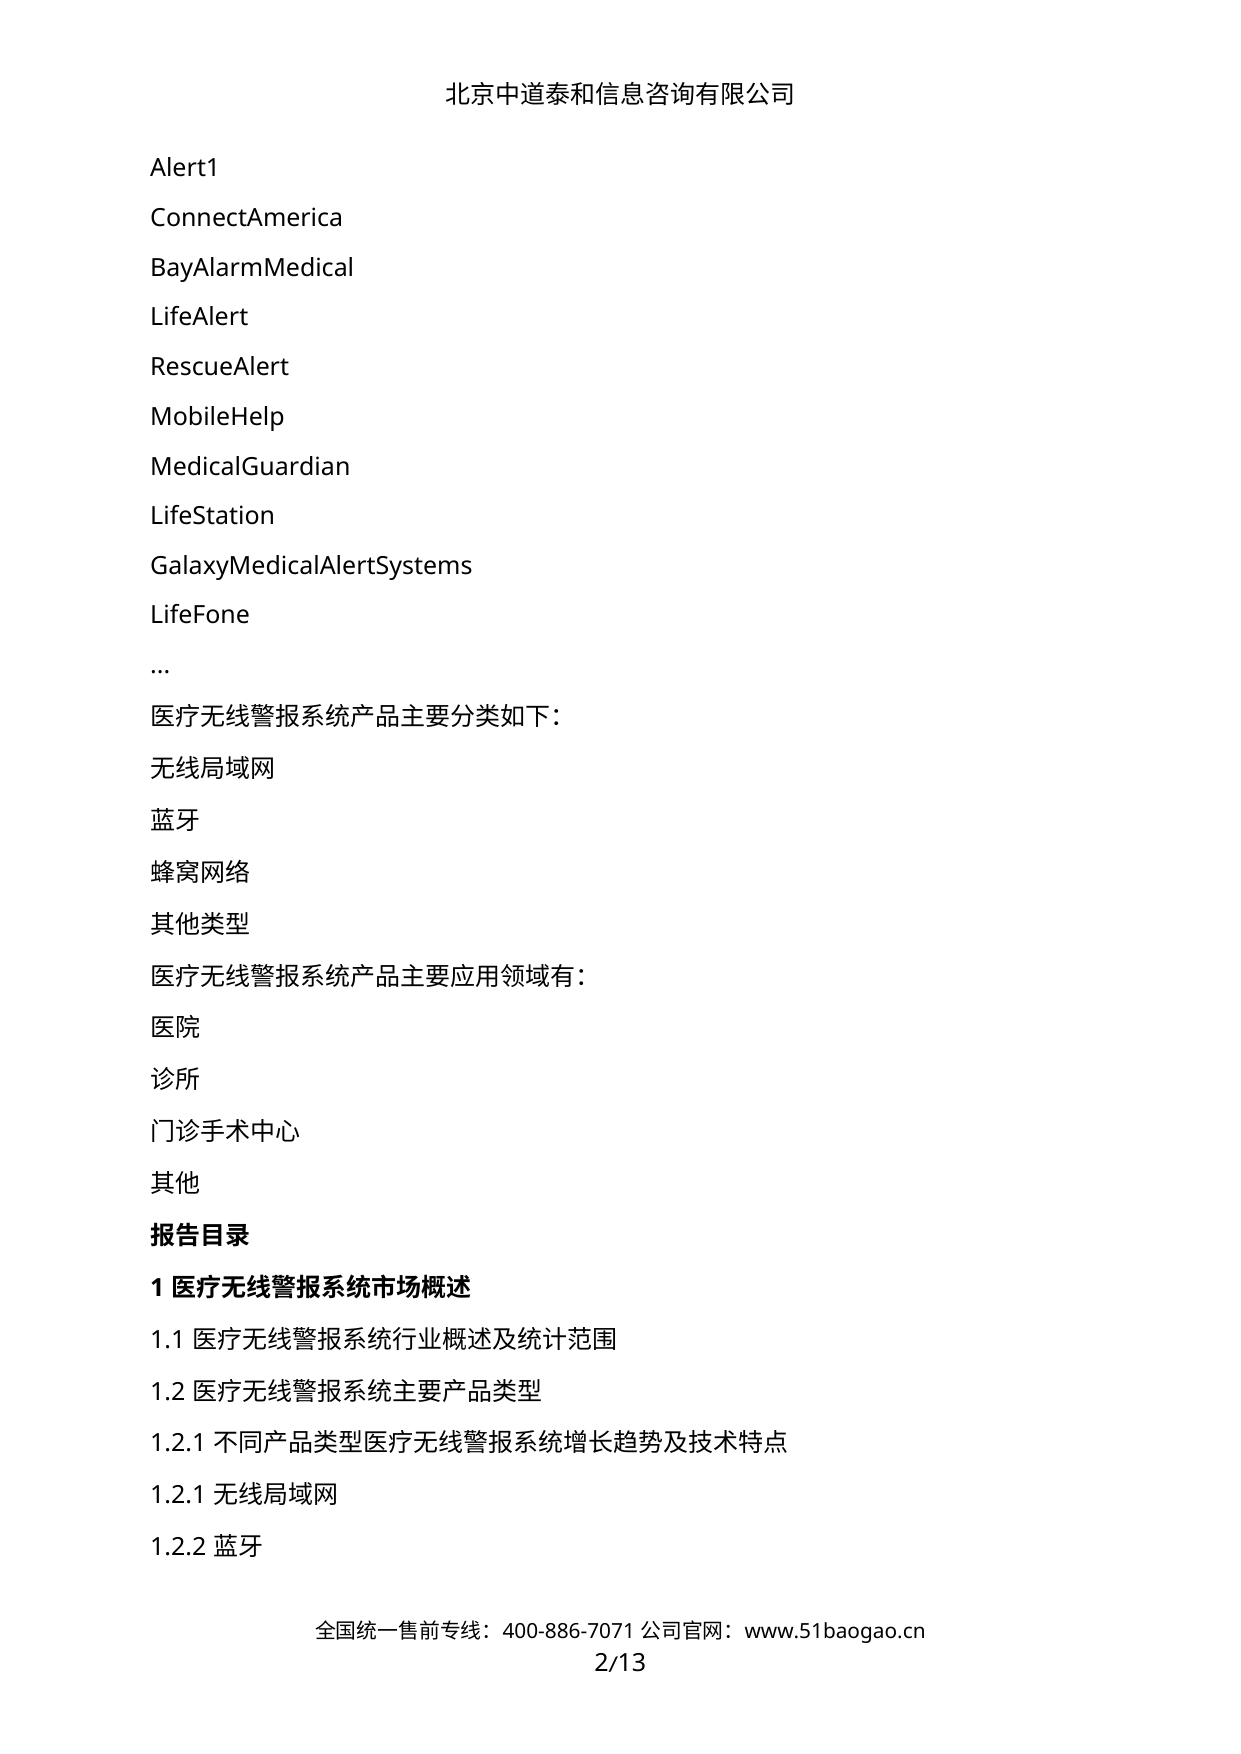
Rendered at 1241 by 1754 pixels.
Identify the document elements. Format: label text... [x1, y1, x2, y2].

text ConnectAmerica [150, 200, 1090, 234]
text BayAlarmMedical [150, 249, 1090, 283]
text 1.2.1 不同产品类型医疗无线警报系统增长趋势及技术特点 [150, 1423, 1090, 1459]
text LifeAlert [150, 299, 1090, 333]
text 1 医疗无线警报系统市场概述 [150, 1267, 1090, 1303]
text 蜂窝网络 [150, 852, 1090, 888]
text 蓝牙 [150, 800, 1090, 837]
text 医疗无线警报系统产品主要应用领域有： [150, 956, 1090, 992]
text 诊所 [150, 1060, 1090, 1096]
text RescueAlert [150, 349, 1090, 383]
text 报告目录 [150, 1215, 1090, 1252]
text 医疗无线警报系统产品主要分类如下： [150, 697, 1090, 733]
text Alert1 [150, 150, 1090, 184]
text 医院 [150, 1008, 1090, 1044]
text 1.2.2 蓝牙 [150, 1527, 1090, 1563]
text LifeStation [150, 498, 1090, 532]
text 无线局域网 [150, 748, 1090, 785]
text 1.2 医疗无线警报系统主要产品类型 [150, 1371, 1090, 1407]
text MedicalGuardian [150, 448, 1090, 482]
text MobileHelp [150, 398, 1090, 432]
text 其他 [150, 1163, 1090, 1200]
text 其他类型 [150, 904, 1090, 940]
text 门诊手术中心 [150, 1112, 1090, 1148]
text ... [150, 647, 1090, 681]
text 1.2.1 无线局域网 [150, 1475, 1090, 1511]
text LifeFone [150, 597, 1090, 631]
text GalaxyMedicalAlertSystems [150, 547, 1090, 582]
text 1.1 医疗无线警报系统行业概述及统计范围 [150, 1319, 1090, 1355]
